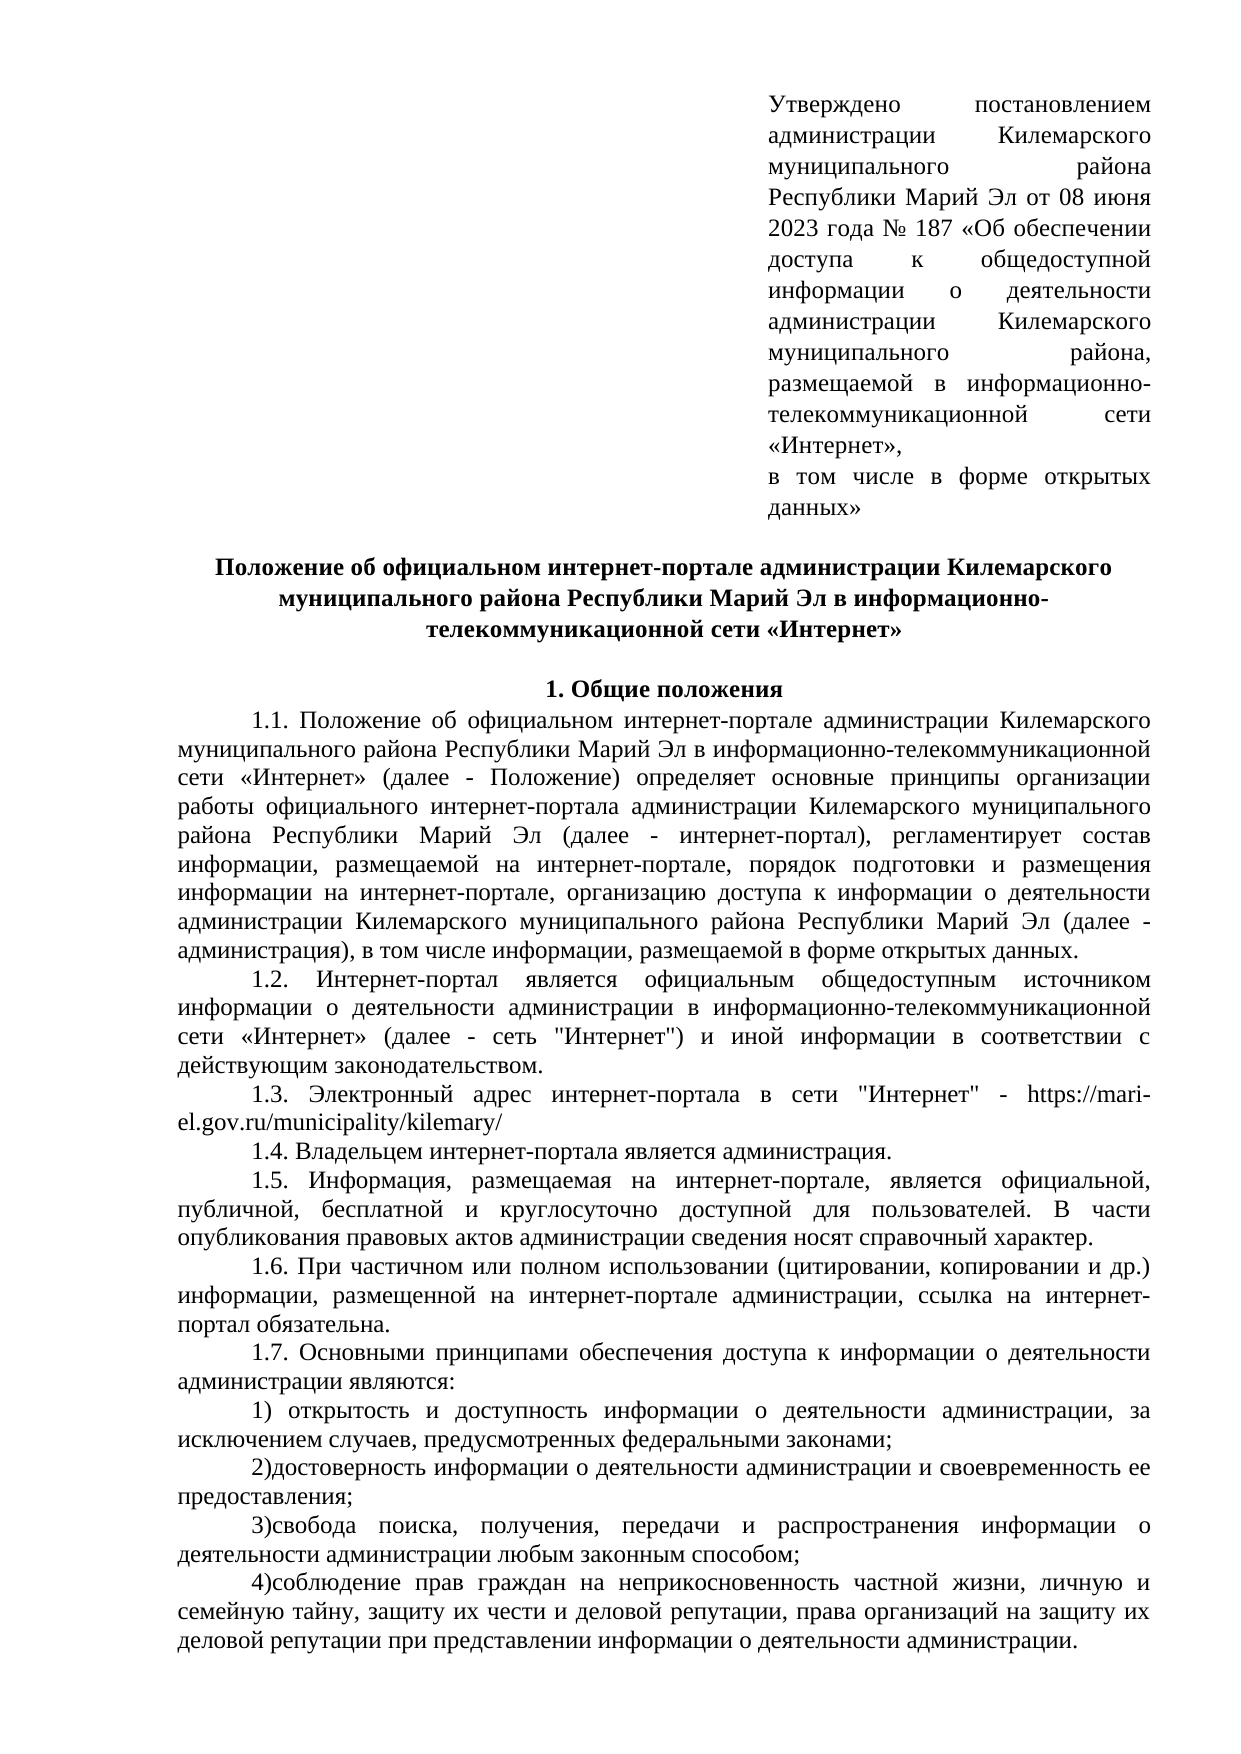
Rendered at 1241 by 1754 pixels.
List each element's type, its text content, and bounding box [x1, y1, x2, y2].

text 1.4. Владельцем интернет-портала является администрация. [177, 1136, 1152, 1165]
text 1.6. При частичном или полном использовании (цитировании, копировании и др.) информации, размещенной на интернет-портале администрации, ссылка на интернет-портал обязательна. [177, 1251, 1152, 1337]
text 1.2. Интернет-портал является официальным общедоступным источником информации о деятельности администрации в информационно-телекоммуникационной сети «Интернет» (далее - сеть "Интернет") и иной информации в соответствии с действующим законодательством. [177, 964, 1152, 1079]
text 1.7. Основными принципами обеспечения доступа к информации о деятельности администрации являются: [177, 1337, 1152, 1395]
text 3)свобода поиска, получения, передачи и распространения информации о деятельности администрации любым законным способом; [177, 1510, 1152, 1567]
text Положение об официальном интернет-портале администрации Килемарского муниципального района Республики Марий Эл в информационно-телекоммуникационной сети «Интернет» [177, 552, 1152, 645]
text 1.1. Положение об официальном интернет-портале администрации Килемарского муниципального района Республики Марий Эл в информационно-телекоммуникационной сети «Интернет» (далее - Положение) определяет основные принципы организации работы официального интернет-портала администрации Килемарского муниципального района Республики Марий Эл (далее - интернет-портал), регламентирует состав информации, размещаемой на интернет-портале, порядок подготовки и размещения информации на интернет-портале, организацию доступа к информации о деятельности администрации Килемарского муниципального района Республики Марий Эл (далее - администрация), в том числе информации, размещаемой в форме открытых данных. [177, 705, 1152, 964]
text 1.5. Информация, размещаемая на интернет-портале, является официальной, публичной, бесплатной и круглосуточно доступной для пользователей. В части опубликования правовых актов администрации сведения носят справочный характер. [177, 1165, 1152, 1251]
text 1.3. Электронный адрес интернет-портала в сети "Интернет" - https://mari-el.gov.ru/municipality/kilemary/ [177, 1079, 1152, 1136]
text в том числе в форме открытых данных» [768, 461, 1152, 523]
text 1. Общие положения [177, 674, 1152, 705]
text 2)достоверность информации о деятельности администрации и своевременность ее предоставления; [177, 1452, 1152, 1510]
text Утверждено постановлением администрации Килемарского муниципального района Республики Марий Эл от 08 июня 2023 года № 187 «Об обеспечении доступа к общедоступной информации о деятельности администрации Килемарского муниципального района, размещаемой в информационно-телекоммуникационной сети «Интернет», [768, 89, 1152, 461]
text 4)соблюдение прав граждан на неприкосновенность частной жизни, личную и семейную тайну, защиту их чести и деловой репутации, права организаций на защиту их деловой репутации при представлении информации о деятельности администрации. [177, 1567, 1152, 1654]
text 1) открытость и доступность информации о деятельности администрации, за исключением случаев, предусмотренных федеральными законами; [177, 1395, 1152, 1452]
